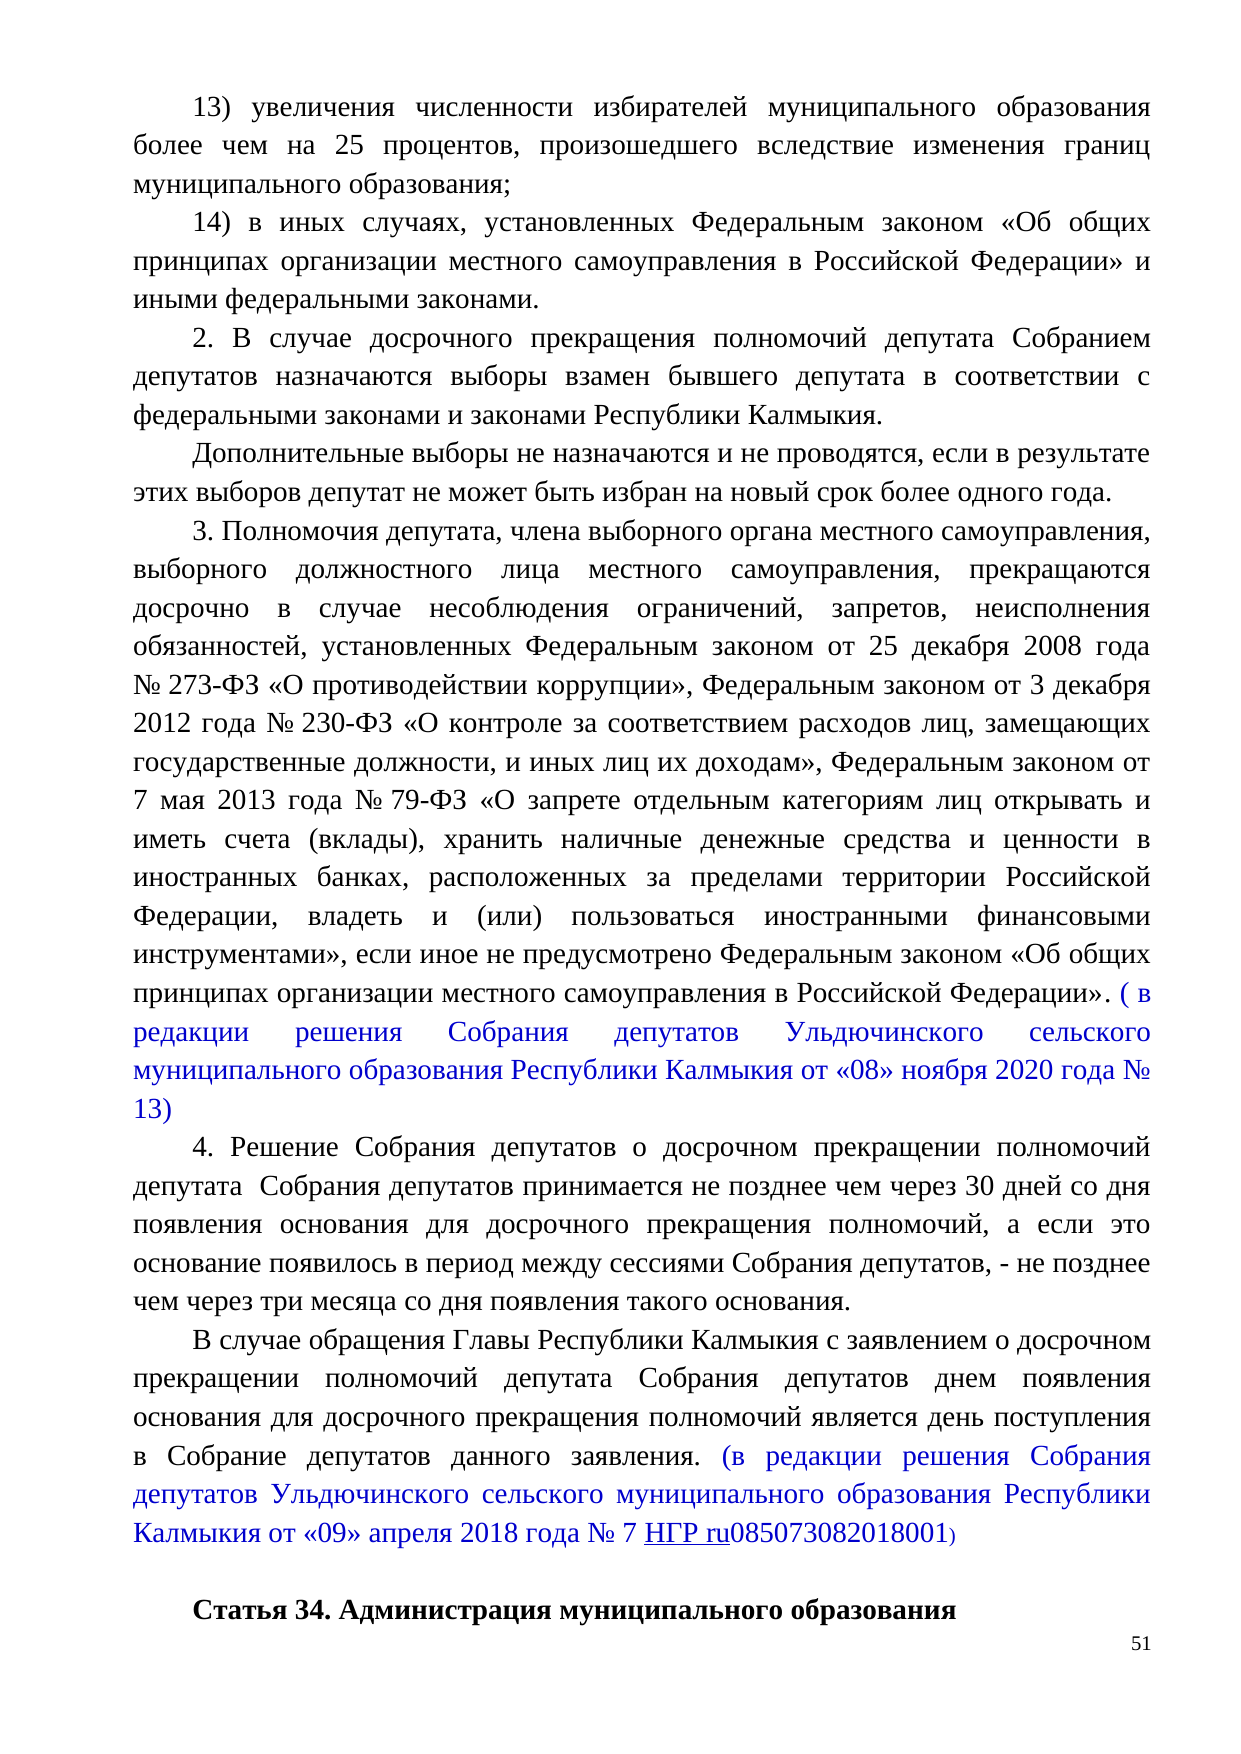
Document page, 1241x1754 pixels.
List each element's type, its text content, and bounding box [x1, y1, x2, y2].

text 4. Решение Собрания депутатов о досрочном прекращении полномочий депутата Собрания депутатов принимается не позднее чем через 30 дней со дня появления основания для досрочного прекращения полномочий, а если это основание появилось в период между сессиями Собрания депутатов, - не позднее чем через три месяца со дня появления такого основания. [133, 1129, 1151, 1317]
text 14) в иных случаях, установленных Федеральным законом «Об общих принципах организации местного самоуправления в Российской Федерации» и иными федеральными законами. [133, 204, 1151, 315]
text 13) увеличения численности избирателей муниципального образования более чем на 25 процентов, произошедшего вследствие изменения границ муниципального образования; [133, 89, 1151, 199]
text 2. В случае досрочного прекращения полномочий депутата Собранием депутатов назначаются выборы взамен бывшего депутата в соответствии с федеральными законами и законами Республики Калмыкия. [133, 320, 1151, 431]
text Статья 34. Администрация муниципального образования [133, 1592, 1151, 1625]
text 3. Полномочия депутата, члена выборного органа местного самоуправления, выборного должностного лица местного самоуправления, прекращаются досрочно в случае несоблюдения ограничений, запретов, неисполнения обязанностей, установленных Федеральным законом от 25 декабря 2008 года № 273-ФЗ «О противодействии коррупции», Федеральным законом от 3 декабря 2012 года № 230-ФЗ «О контроле за соответствием расходов лиц, замещающих государственные должности, и иных лиц их доходам», Федеральным законом от 7 мая 2013 года № 79-ФЗ «О запрете отдельным категориям лиц открывать и иметь счета (вклады), хранить наличные денежные средства и ценности в иностранных банках, расположенных за пределами территории Российской Федерации, владеть и (или) пользоваться иностранными финансовыми инструментами», если иное не предусмотрено Федеральным законом «Об общих принципах организации местного самоуправления в Российской Федерации». ( в редакции решения Собрания депутатов Ульдючинского сельского муниципального образования Республики Калмыкия от «08» ноября 2020 года № 13) [133, 513, 1151, 1124]
text В случае обращения Главы Республики Калмыкия с заявлением о досрочном прекращении полномочий депутата Собрания депутатов днем появления основания для досрочного прекращения полномочий является день поступления в Собрание депутатов данного заявления. (в редакции решения Собрания депутатов Ульдючинского сельского муниципального образования Республики Калмыкия от «09» апреля 2018 года № 7 НГР ru085073082018001) [133, 1322, 1151, 1548]
text Дополнительные выборы не назначаются и не проводятся, если в результате этих выборов депутат не может быть избран на новый срок более одного года. [133, 436, 1151, 508]
